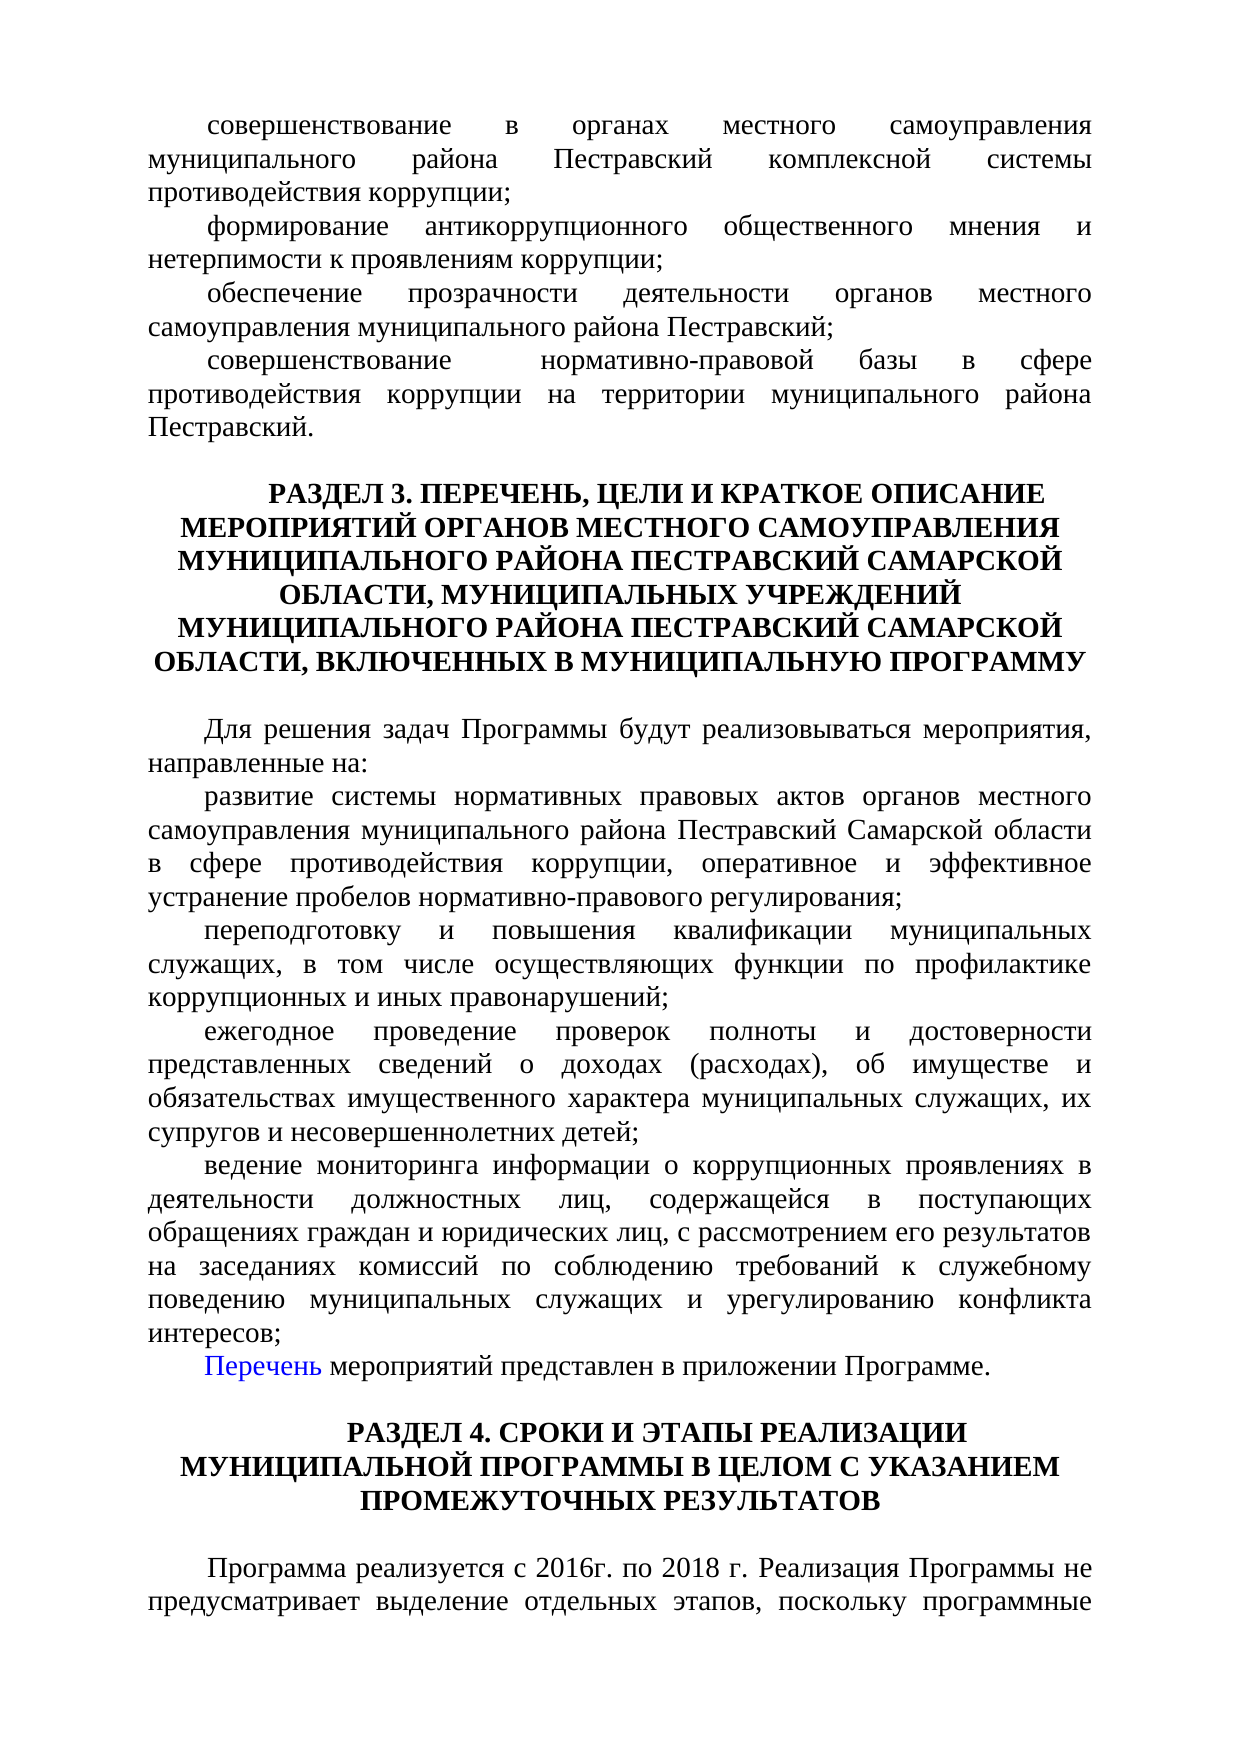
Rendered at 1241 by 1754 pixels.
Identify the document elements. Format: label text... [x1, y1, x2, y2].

text развитие системы нормативных правовых актов органов местного самоуправления муниципального района Пестравский Самарской области в сфере противодействия коррупции, оперативное и эффективное устранение пробелов нормативно-правового регулирования; [148, 778, 1092, 912]
text Для решения задач Программы будут реализовываться мероприятия, направленные на: [148, 711, 1092, 778]
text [148, 1550, 1092, 1617]
text ежегодное проведение проверок полноты и достоверности представленных сведений о доходах (расходах), об имуществе и обязательствах имущественного характера муниципальных служащих, их супругов и несовершеннолетних детей; [148, 1013, 1092, 1147]
text обеспечение прозрачности деятельности органов местного самоуправления муниципального района Пестравский; [148, 275, 1092, 342]
text формирование антикоррупционного общественного мнения и нетерпимости к проявлениям коррупции; [148, 208, 1092, 275]
text РАЗДЕЛ 3. ПЕРЕЧЕНЬ, ЦЕЛИ И КРАТКОЕ ОПИСАНИЕ МЕРОПРИЯТИЙ ОРГАНОВ МЕСТНОГО САМОУПРАВЛЕНИЯ МУНИЦИПАЛЬНОГО РАЙОНА ПЕСТРАВСКИЙ САМАРСКОЙ ОБЛАСТИ, МУНИЦИПАЛЬНЫХ УЧРЕЖДЕНИЙ МУНИЦИПАЛЬНОГО РАЙОНА ПЕСТРАВСКИЙ САМАРСКОЙ ОБЛАСТИ, ВКЛЮЧЕННЫХ В МУНИЦИПАЛЬНУЮ ПРОГРАММУ [148, 476, 1092, 678]
text РАЗДЕЛ 4. СРОКИ И ЭТАПЫ РЕАЛИЗАЦИИ МУНИЦИПАЛЬНОЙ ПРОГРАММЫ В ЦЕЛОМ С УКАЗАНИЕМ ПРОМЕЖУТОЧНЫХ РЕЗУЛЬТАТОВ [148, 1416, 1092, 1516]
text Перечень мероприятий представлен в приложении Программе. [148, 1348, 1092, 1382]
text совершенствование в органах местного самоуправления муниципального района Пестравский комплексной системы противодействия коррупции; [148, 107, 1092, 208]
text ведение мониторинга информации о коррупционных проявлениях в деятельности должностных лиц, содержащейся в поступающих обращениях граждан и юридических лиц, с рассмотрением его результатов на заседаниях комиссий по соблюдению требований к служебному поведению муниципальных служащих и урегулированию конфликта интересов; [148, 1147, 1092, 1348]
text переподготовку и повышения квалификации муниципальных служащих, в том числе осуществляющих функции по профилактике коррупционных и иных правонарушений; [148, 912, 1092, 1013]
text совершенствование нормативно-правовой базы в сфере противодействия коррупции на территории муниципального района Пестравский. [148, 342, 1092, 443]
